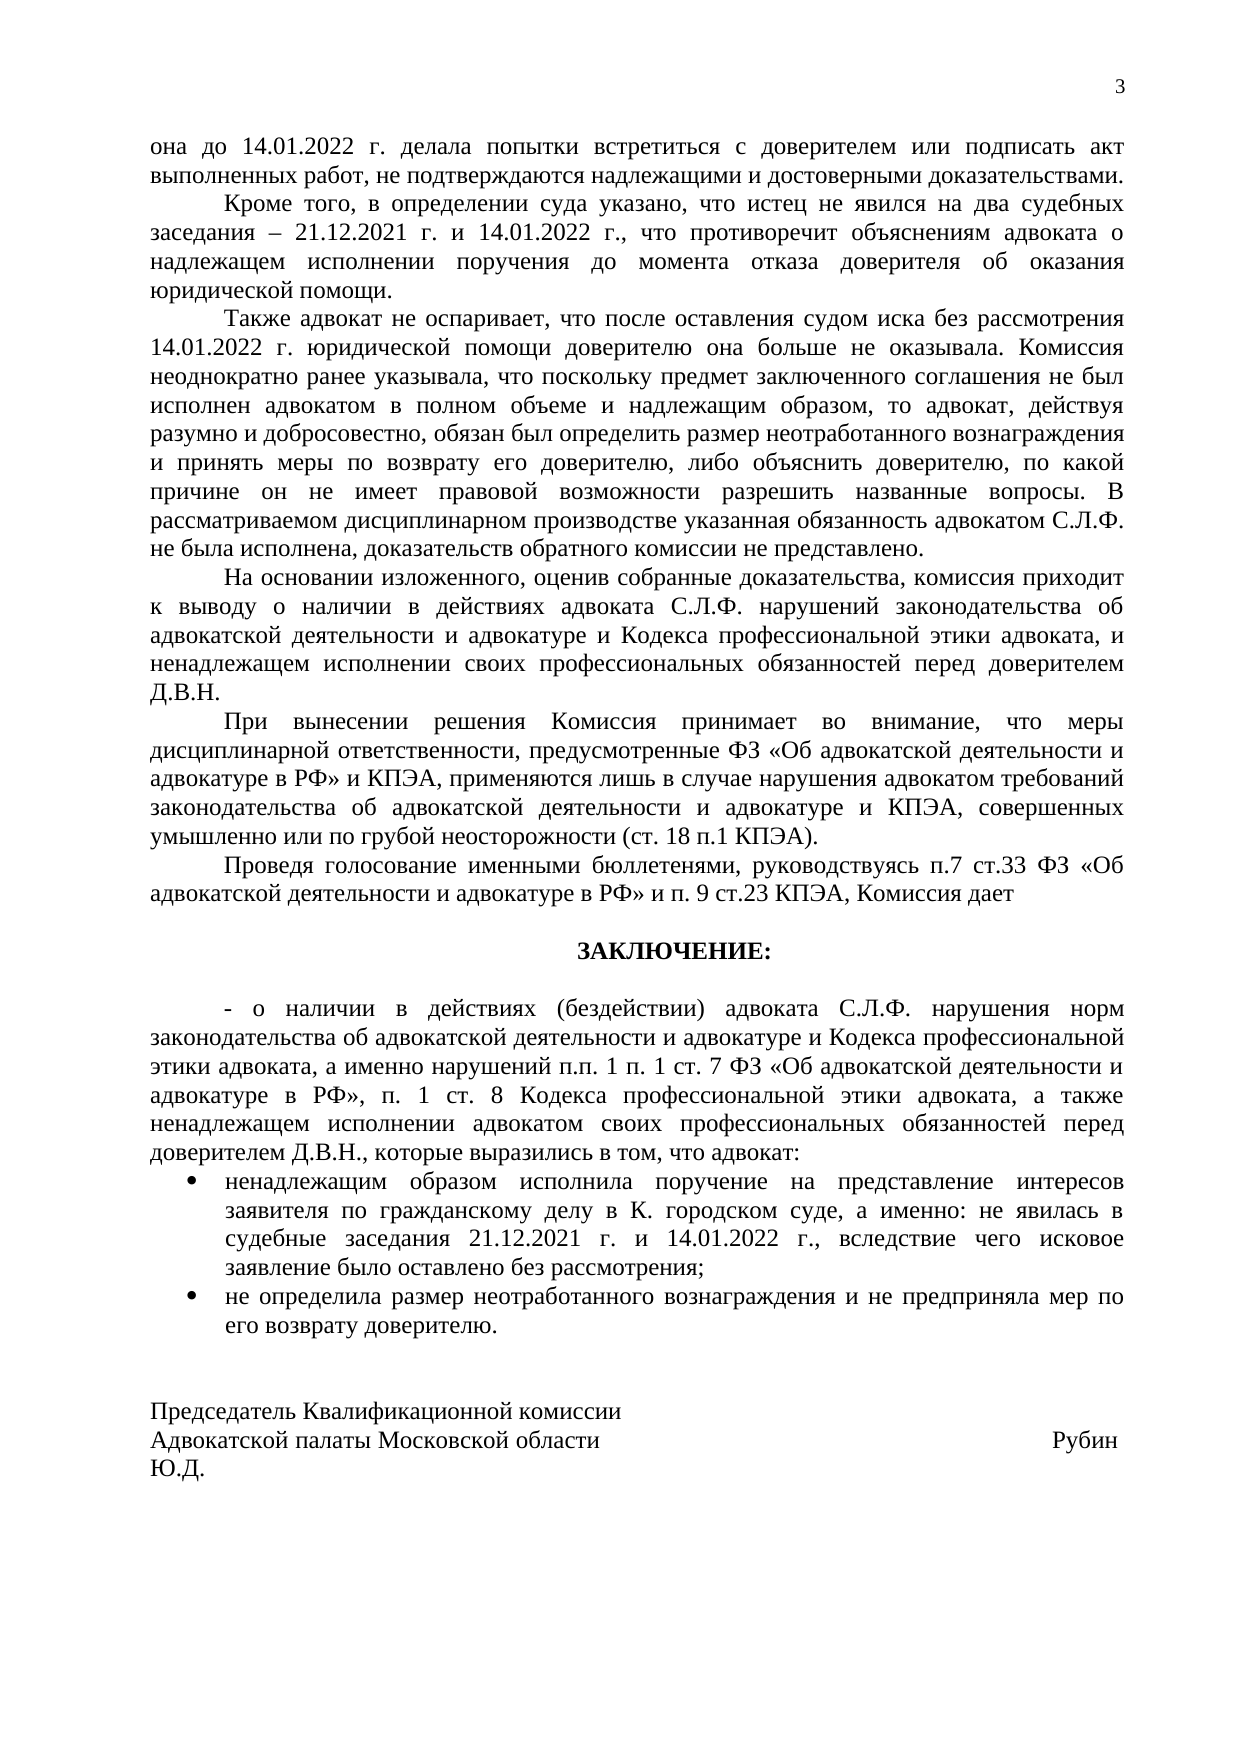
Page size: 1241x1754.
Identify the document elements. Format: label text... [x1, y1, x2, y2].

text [150, 131, 1125, 188]
text На основании изложенного, оценив собранные доказательства, комиссия приходит к выводу о наличии в действиях адвоката С.Л.Ф. нарушений законодательства об адвокатской деятельности и адвокатуре и Кодекса профессиональной этики адвоката, и ненадлежащем исполнении своих профессиональных обязанностей перед доверителем Д.В.Н. [150, 562, 1125, 706]
text Кроме того, в определении суда указано, что истец не явился на два судебных заседания – 21.12.2021 г. и 14.01.2022 г., что противоречит объяснениям адвоката о надлежащем исполнении поручения до момента отказа доверителя об оказания юридической помощи. [150, 188, 1125, 303]
text Адвокатской палаты Московской области Рубин Ю.Д. [150, 1425, 1125, 1482]
text Председатель Квалификационной комиссии [150, 1396, 1125, 1425]
text - о наличии в действиях (бездействии) адвоката С.Л.Ф. нарушения норм законодательства об адвокатской деятельности и адвокатуре и Кодекса профессиональной этики адвоката, а именно нарушений п.п. 1 п. 1 ст. 7 ФЗ «Об адвокатской деятельности и адвокатуре в РФ», п. 1 ст. 8 Кодекса профессиональной этики адвоката, а также ненадлежащем исполнении адвокатом своих профессиональных обязанностей перед доверителем Д.В.Н., которые выразились в том, что адвокат: [150, 993, 1125, 1166]
text Проведя голосование именными бюллетенями, руководствуясь п.7 ст.33 ФЗ «Об адвокатской деятельности и адвокатуре в РФ» и п. 9 ст.23 КПЭА, Комиссия дает [150, 850, 1125, 907]
text Также адвокат не оспаривает, что после оставления судом иска без рассмотрения 14.01.2022 г. юридической помощи доверителю она больше не оказывала. Комиссия неоднократно ранее указывала, что поскольку предмет заключенного соглашения не был исполнен адвокатом в полном объеме и надлежащим образом, то адвокат, действуя разумно и добросовестно, обязан был определить размер неотработанного вознаграждения и принять меры по возврату его доверителю, либо объяснить доверителю, по какой причине он не имеет правовой возможности разрешить названные вопросы. В рассматриваемом дисциплинарном производстве указанная обязанность адвокатом С.Л.Ф. не была исполнена, доказательств обратного комиссии не представлено. [150, 303, 1125, 562]
text При вынесении решения Комиссия принимает во внимание, что меры дисциплинарной ответственности, предусмотренные ФЗ «Об адвокатской деятельности и адвокатуре в РФ» и КПЭА, применяются лишь в случае нарушения адвокатом требований законодательства об адвокатской деятельности и адвокатуре и КПЭА, совершенных умышленно или по грубой неосторожности (ст. 18 п.1 КПЭА). [150, 706, 1125, 850]
list не определила размер неотработанного вознаграждения и не предприняла мер по его возврату доверителю. [187, 1281, 1125, 1338]
text ЗАКЛЮЧЕНИЕ: [150, 936, 1125, 965]
list ненадлежащим образом исполнила поручение на представление интересов заявителя по гражданскому делу в К. городском суде, а именно: не явилась в судебные заседания 21.12.2021 г. и 14.01.2022 г., вследствие чего исковое заявление было оставлено без рассмотрения; [187, 1166, 1125, 1281]
